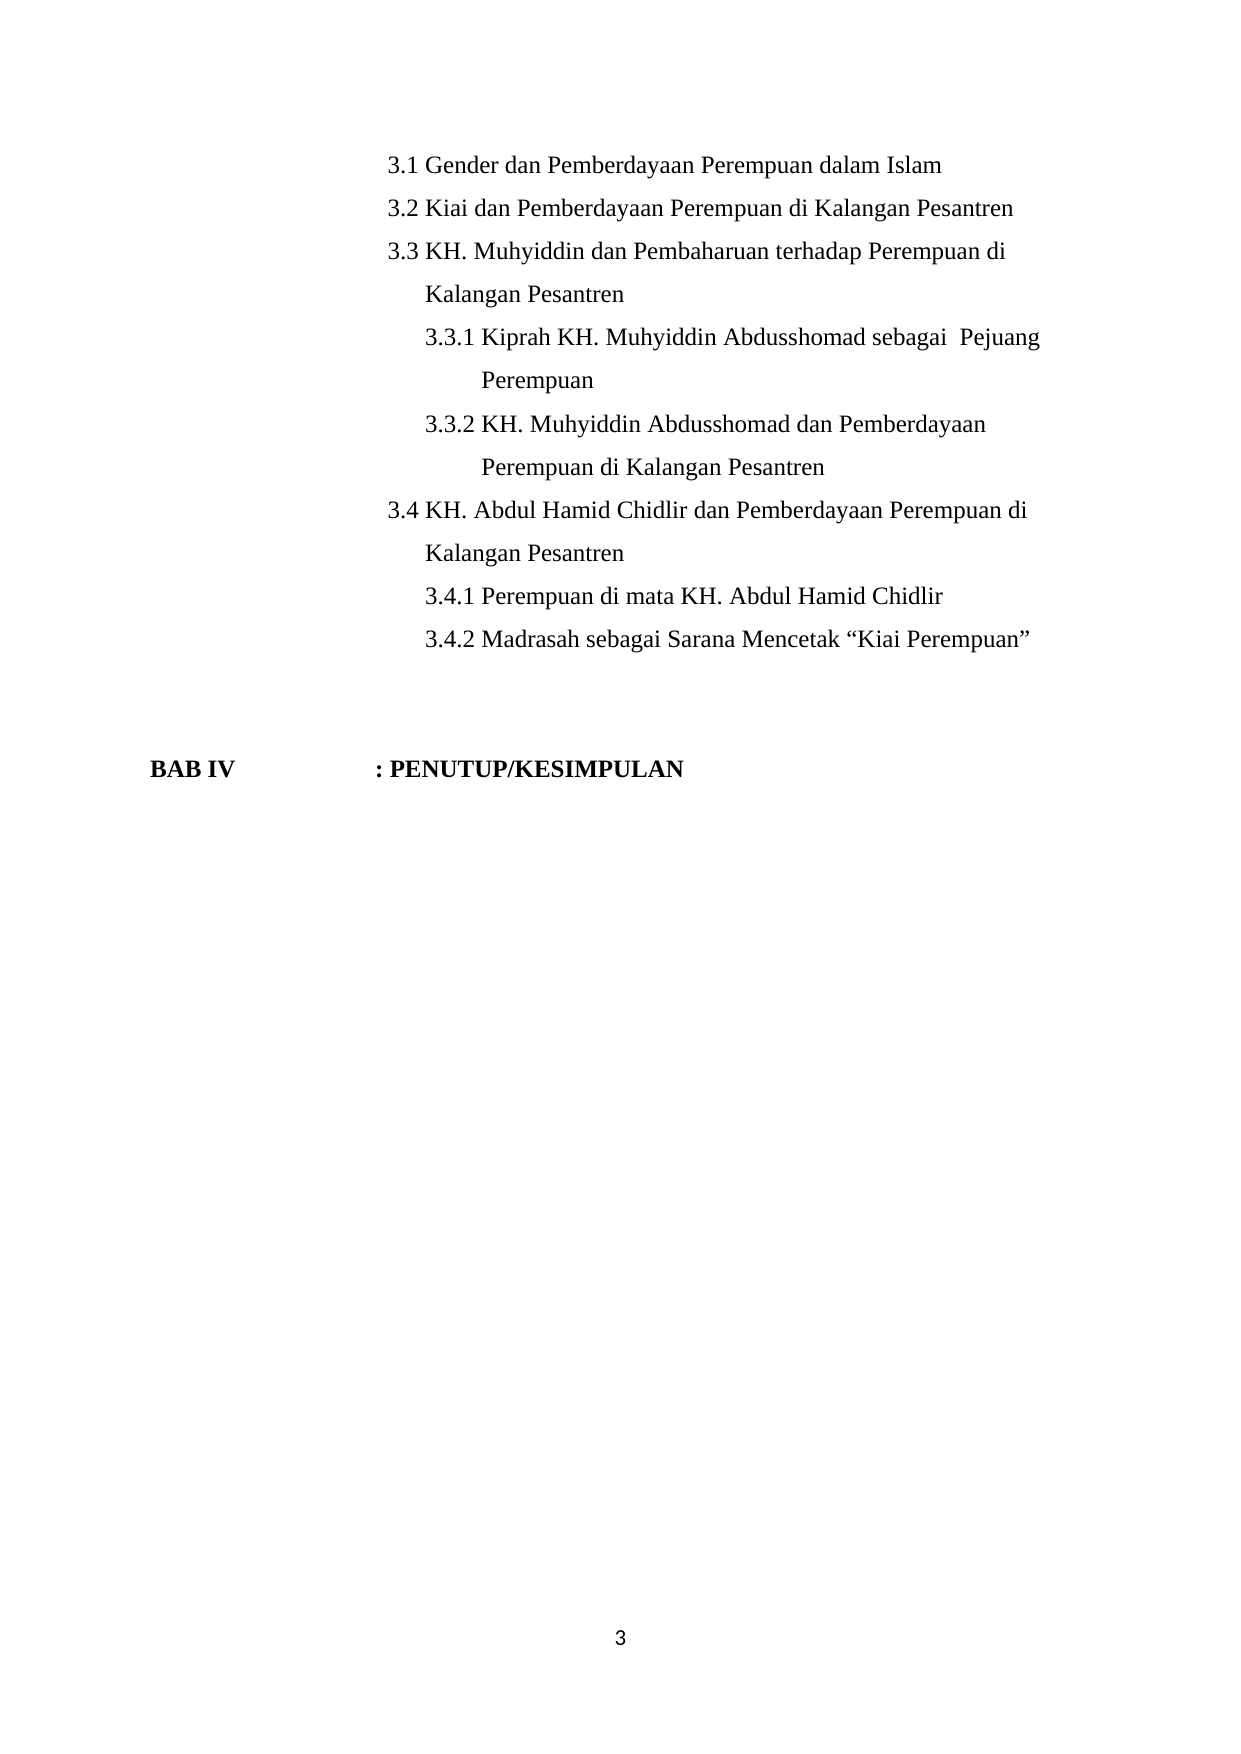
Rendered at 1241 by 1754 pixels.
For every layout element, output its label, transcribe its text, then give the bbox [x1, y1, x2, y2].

text 3.4 KH. Abdul Hamid Chidlir dan Pemberdayaan Perempuan di Kalangan Pesantren [150, 495, 1090, 567]
text 3.3.2 KH. Muhyiddin Abdusshomad dan Pemberdayaan Perempuan di Kalangan Pesantren [150, 409, 1090, 481]
text 3.3 KH. Muhyiddin dan Pembaharuan terhadap Perempuan di Kalangan Pesantren [150, 236, 1090, 308]
text 3.4.2 Madrasah sebagai Sarana Mencetak “Kiai Perempuan” [150, 624, 1090, 653]
text 3.4.1 Perempuan di mata KH. Abdul Hamid Chidlir [150, 581, 1090, 610]
text 3.1 Gender dan Pemberdayaan Perempuan dalam Islam [150, 150, 1090, 179]
text 3.2 Kiai dan Pemberdayaan Perempuan di Kalangan Pesantren [150, 193, 1090, 222]
text BAB IV : PENUTUP/KESIMPULAN [150, 754, 1090, 782]
text 3.3.1 Kiprah KH. Muhyiddin Abdusshomad sebagai Pejuang Perempuan [150, 322, 1090, 394]
